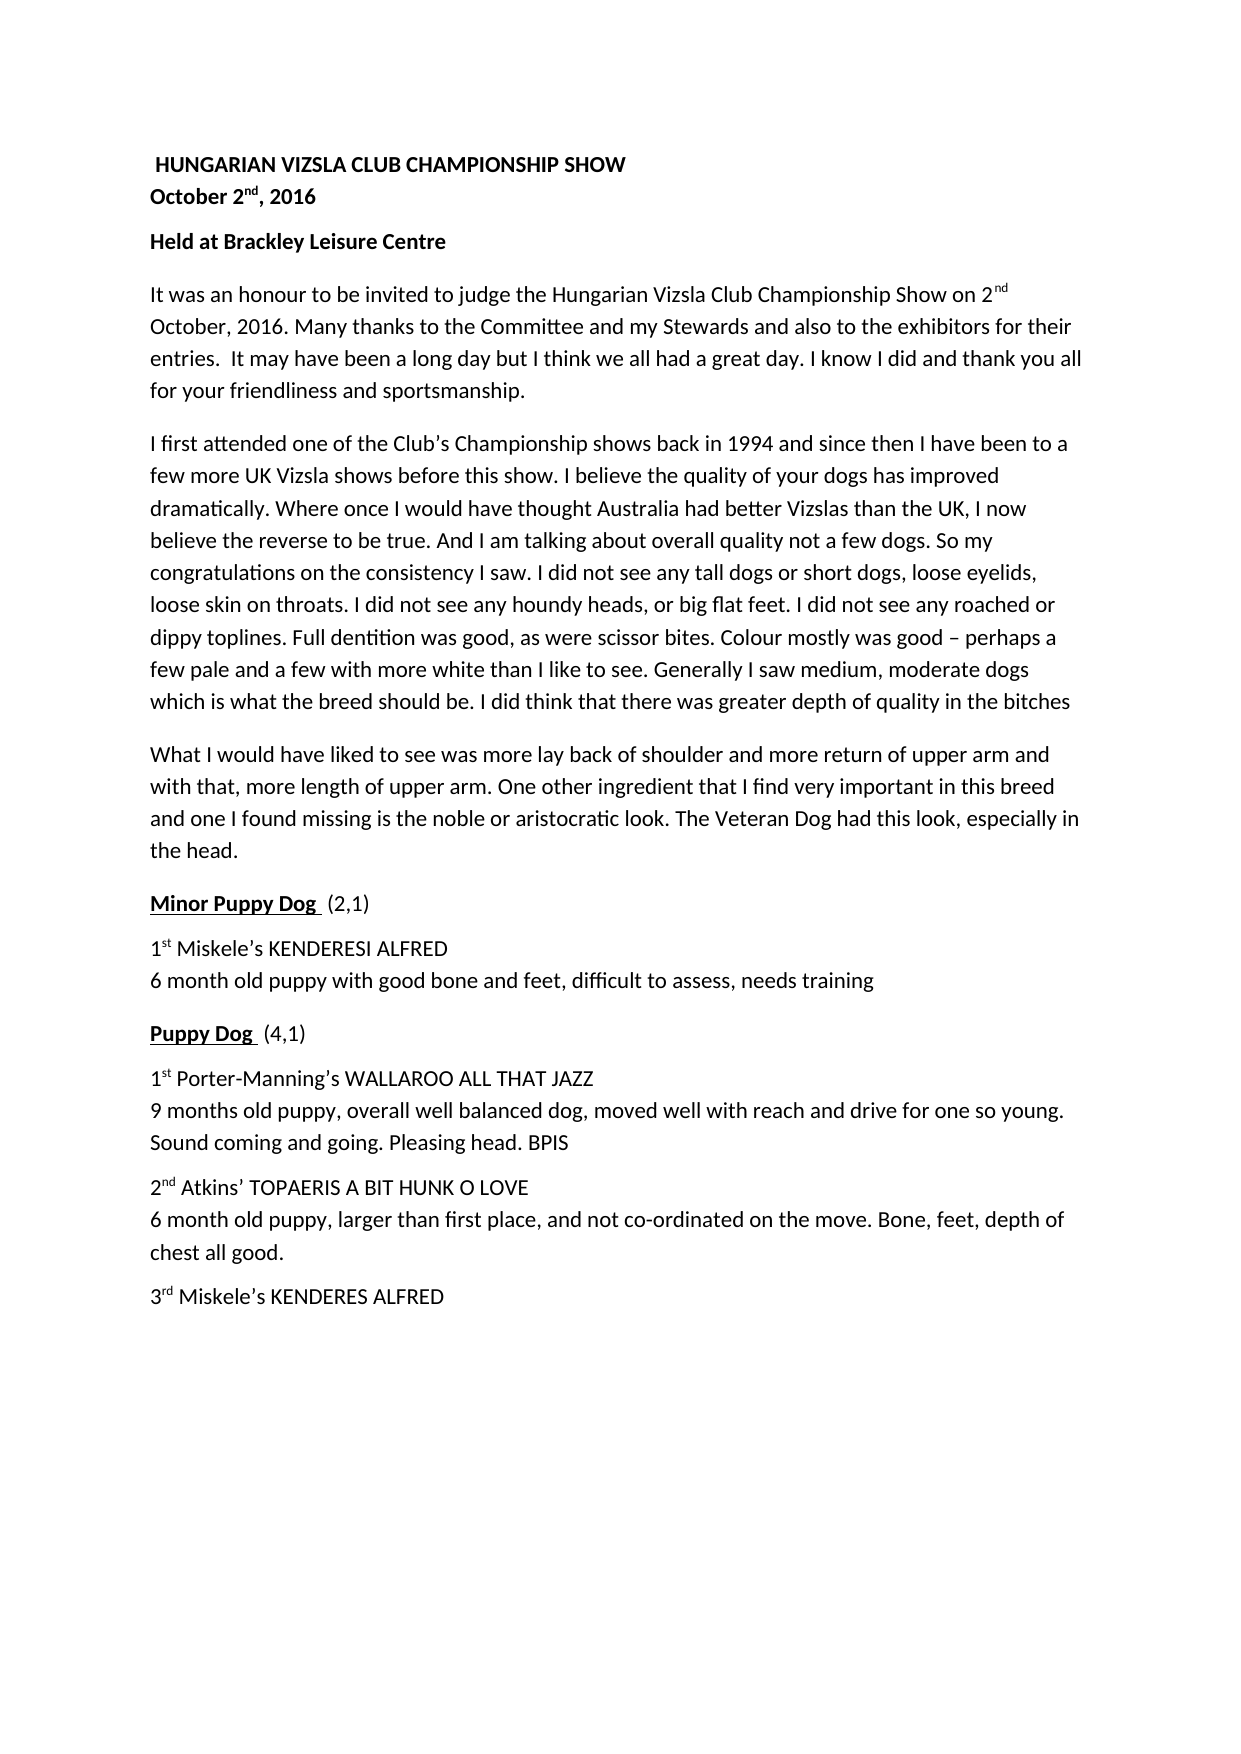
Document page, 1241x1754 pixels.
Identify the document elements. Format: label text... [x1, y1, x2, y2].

text HUNGARIAN VIZSLA CLUB CHAMPIONSHIP SHOW [150, 150, 1090, 178]
text 1st Miskele’s KENDERESI ALFRED [150, 934, 1090, 962]
text 6 month old puppy with good bone and feet, difficult to assess, needs training [150, 966, 1090, 994]
text October 2nd, 2016 [150, 182, 1090, 210]
text What I would have liked to see was more lay back of shoulder and more return of upper arm and with that, more length of upper arm. One other ingredient that I find very important in this breed and one I found missing is the noble or aristocratic look. The Veteran Dog had this look, especially in the head. [150, 740, 1090, 864]
text Minor Puppy Dog (2,1) [150, 889, 1090, 918]
text Held at Brackley Leisure Centre [150, 227, 1090, 255]
text 3rd Miskele’s KENDERES ALFRED [150, 1282, 1090, 1310]
text 6 month old puppy, larger than first place, and not co-ordinated on the move. Bone, feet, depth of chest all good. [150, 1205, 1090, 1266]
text I first attended one of the Club’s Championship shows back in 1994 and since then I have been to a few more UK Vizsla shows before this show. I believe the quality of your dogs has improved dramatically. Where once I would have thought Australia had better Vizslas than the UK, I now believe the reverse to be true. And I am talking about overall quality not a few dogs. So my congratulations on the consistency I saw. I did not see any tall dogs or short dogs, loose eyelids, loose skin on throats. I did not see any houndy heads, or big flat feet. I did not see any roached or dippy toplines. Full dentition was good, as were scissor bites. Colour mostly was good – perhaps a few pale and a few with more white than I like to see. Generally I saw medium, moderate dogs which is what the breed should be. I did think that there was greater depth of quality in the bitches [150, 429, 1090, 715]
text 9 months old puppy, overall well balanced dog, moved well with reach and drive for one so young. Sound coming and going. Pleasing head. BPIS [150, 1096, 1090, 1157]
text 1st Porter-Manning’s WALLAROO ALL THAT JAZZ [150, 1064, 1090, 1092]
text 2nd Atkins’ TOPAERIS A BIT HUNK O LOVE [150, 1173, 1090, 1201]
text It was an honour to be invited to judge the Hungarian Vizsla Club Championship Show on 2nd October, 2016. Many thanks to the Committee and my Stewards and also to the exhibitors for their entries. It may have been a long day but I think we all had a great day. I know I did and thank you all for your friendliness and sportsmanship. [150, 280, 1090, 404]
text Puppy Dog (4,1) [150, 1019, 1090, 1047]
